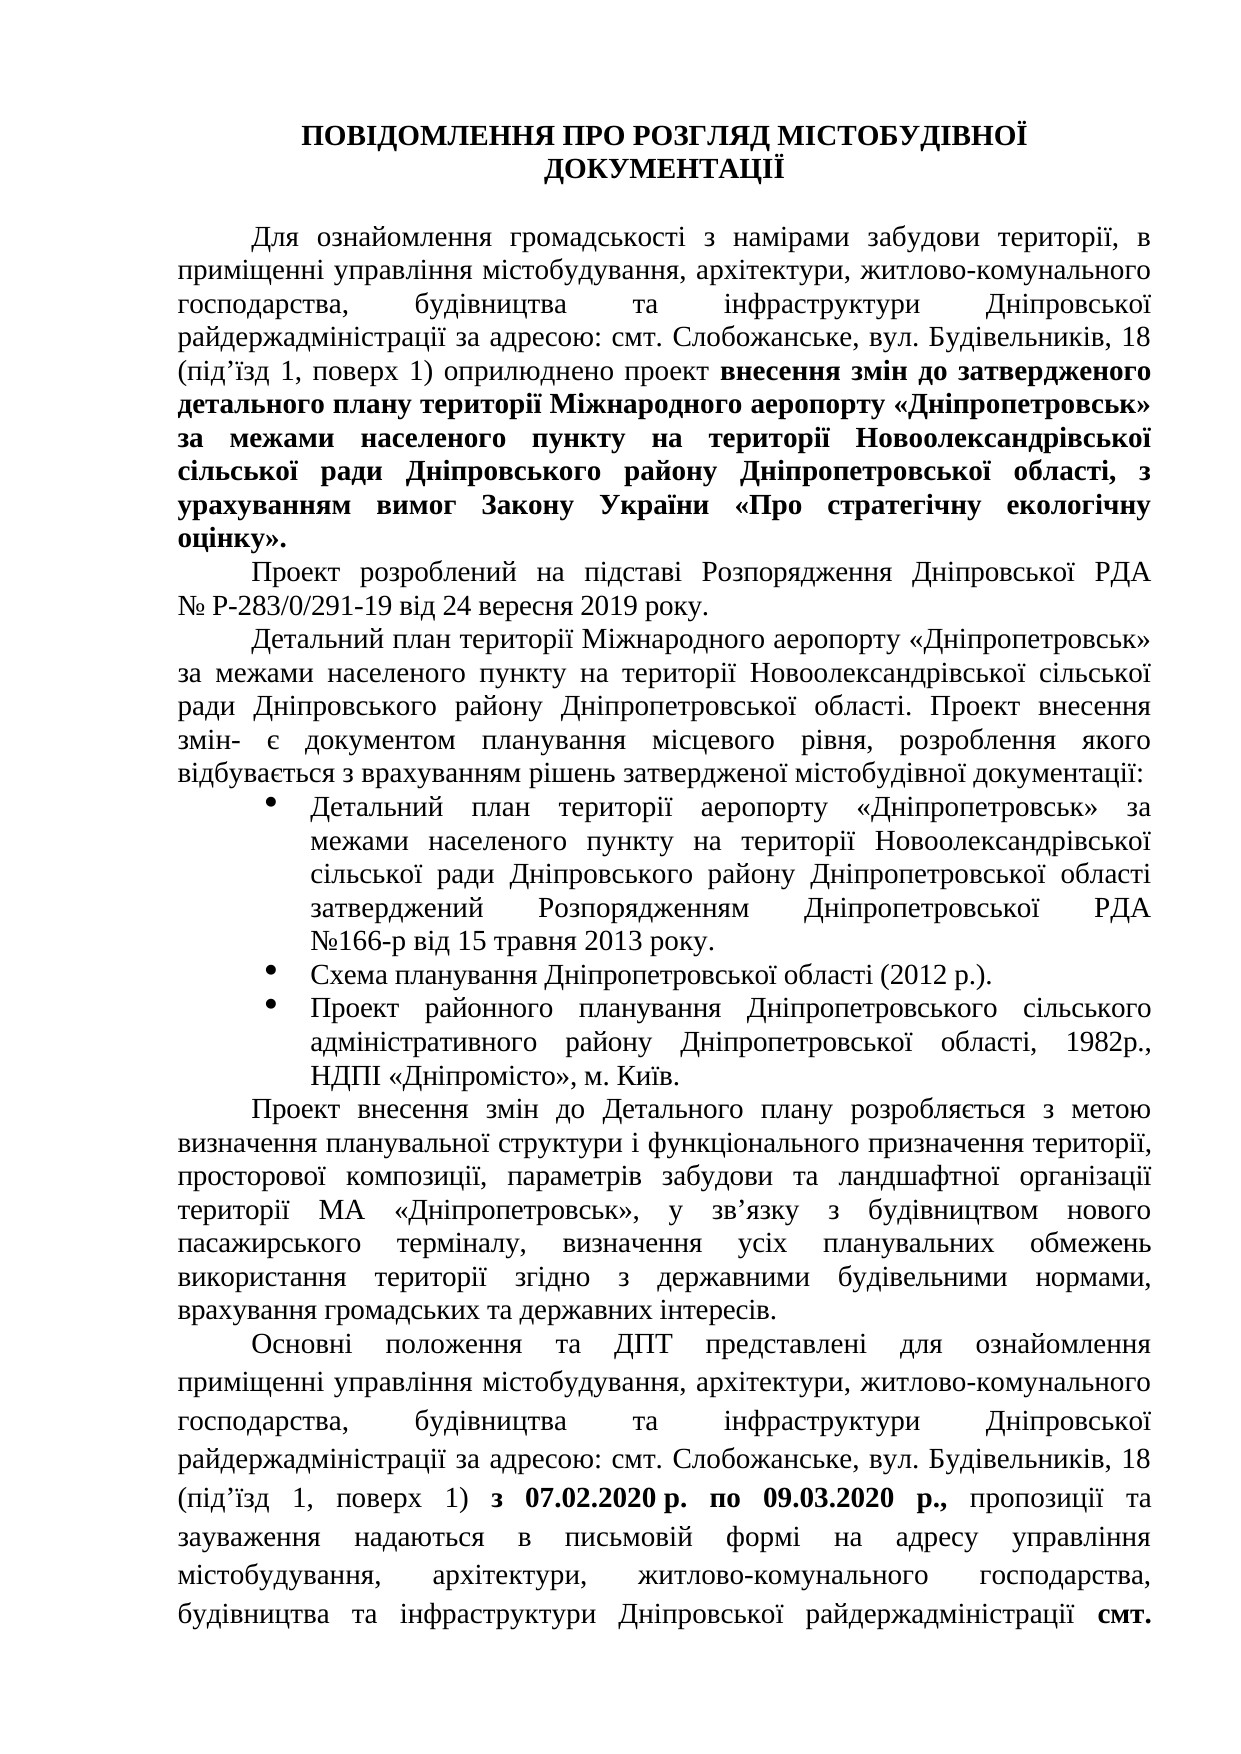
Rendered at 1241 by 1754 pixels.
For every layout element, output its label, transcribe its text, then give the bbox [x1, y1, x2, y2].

list Схема планування Дніпропетровської області (2012 р.). [266, 957, 1152, 990]
list Проект районного планування Дніпропетровського сільського адміністративного району Дніпропетровської області, 1982р., НДПІ «Дніпромісто», м. Київ. [266, 990, 1152, 1091]
text Проект розроблений на підставі Розпорядження Дніпровської РДА № Р-283/0/291-19 від 24 вересня 2019 року. [177, 554, 1152, 621]
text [177, 1326, 1152, 1629]
text ПОВІДОМЛЕННЯ ПРО РОЗГЛЯД МІСТОБУДІВНОЇ ДОКУМЕНТАЦІЇ [177, 118, 1152, 185]
text Проект внесення змін до Детального плану розробляється з метою визначення планувальної структури і функціонального призначення території, просторової композиції, параметрів забудови та ландшафтної організації території МА «Дніпропетровськ», у зв’язку з будівництвом нового пасажирського терміналу, визначення усіх планувальних обмежень використання території згідно з державними будівельними нормами, врахування громадських та державних інтересів. [177, 1091, 1152, 1326]
text Для ознайомлення громадськості з намірами забудови території, в приміщенні управління містобудування, архітектури, житлово-комунального господарства, будівництва та інфраструктури Дніпровської райдержадміністрації за адресою: смт. Слобожанське, вул. Будівельників, 18 (під’їзд 1, поверх 1) оприлюднено проект внесення змін до затвердженого детального плану території Міжнародного аеропорту «Дніпропетровськ» за межами населеного пункту на території Новоолександрівської сільської ради Дніпровського району Дніпропетровської області, з урахуванням вимог Закону України «Про стратегічну екологічну оцінку». [177, 219, 1152, 554]
list Детальний план території аеропорту «Дніпропетровськ» за межами населеного пункту на території Новоолександрівської сільської ради Дніпровського району Дніпропетровської області затверджений Розпорядженням Дніпропетровської РДА №166-р від 15 травня 2013 року. [266, 789, 1152, 957]
text Детальний план території Міжнародного аеропорту «Дніпропетровськ» за межами населеного пункту на території Новоолександрівської сільської ради Дніпровського району Дніпропетровської області. Проект внесення змін- є документом планування місцевого рівня, розроблення якого відбувається з врахуванням рішень затвердженої містобудівної документації: [177, 621, 1152, 789]
